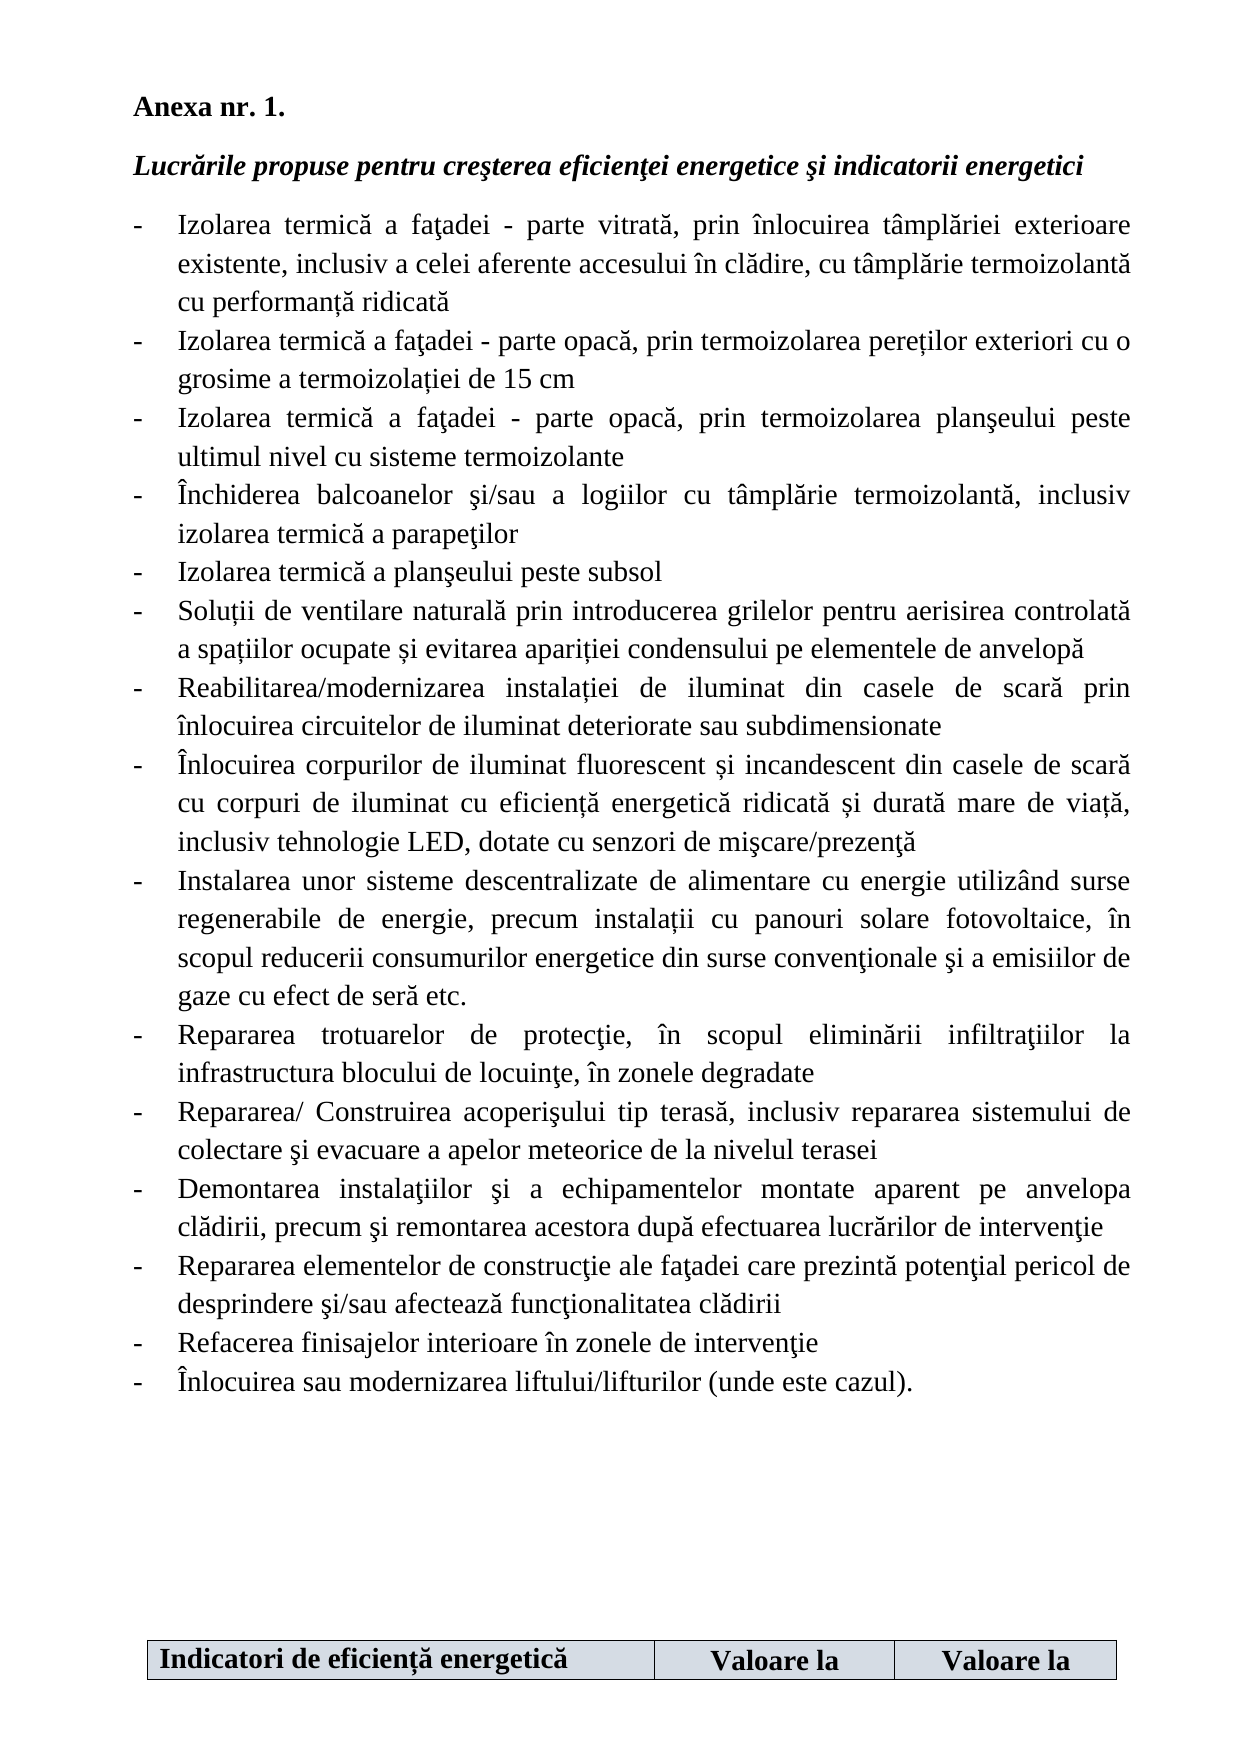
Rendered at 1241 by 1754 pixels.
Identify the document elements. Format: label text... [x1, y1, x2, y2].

list Izolarea termică a faţadei - parte vitrată, prin înlocuirea tâmplăriei exterioare existente, inclusiv a celei aferente accesului în clădire, cu tâmplărie termoizolantă cu performanță ridicată [133, 207, 1132, 318]
list Înlocuirea corpurilor de iluminat fluorescent și incandescent din casele de scară cu corpuri de iluminat cu eficiență energetică ridicată și durată mare de viață, inclusiv tehnologie LED, dotate cu senzori de mişcare/prezenţă [133, 747, 1132, 858]
text Anexa nr. 1. [133, 89, 1132, 122]
list Izolarea termică a faţadei - parte opacă, prin termoizolarea pereților exteriori cu o grosime a termoizolației de 15 cm [133, 323, 1132, 395]
list Repararea elementelor de construcţie ale faţadei care prezintă potenţial pericol de desprindere şi/sau afectează funcţionalitatea clădirii [133, 1248, 1132, 1320]
list Reabilitarea/modernizarea instalației de iluminat din casele de scară prin înlocuirea circuitelor de iluminat deteriorate sau subdimensionate [133, 670, 1132, 742]
list Demontarea instalaţiilor şi a echipamentelor montate aparent pe anvelopa clădirii, precum şi remontarea acestora după efectuarea lucrărilor de intervenţie [133, 1171, 1132, 1243]
list Refacerea finisajelor interioare în zonele de intervenţie [133, 1325, 1132, 1359]
list Instalarea unor sisteme descentralizate de alimentare cu energie utilizând surse regenerabile de energie, precum instalații cu panouri solare fotovoltaice, în scopul reducerii consumurilor energetice din surse convenţionale şi a emisiilor de gaze cu efect de seră etc. [133, 863, 1132, 1012]
list Repararea trotuarelor de protecţie, în scopul eliminării infiltraţiilor la infrastructura blocului de locuinţe, în zonele degradate [133, 1017, 1132, 1089]
list Izolarea termică a faţadei - parte opacă, prin termoizolarea planşeului peste ultimul nivel cu sisteme termoizolante [133, 400, 1132, 472]
list Înlocuirea sau modernizarea liftului/lifturilor (unde este cazul). [133, 1364, 1132, 1397]
list Izolarea termică a planşeului peste subsol [133, 554, 1132, 588]
text Lucrările propuse pentru creşterea eficienţei energetice şi indicatorii energetici [133, 148, 1132, 182]
list Închiderea balcoanelor şi/sau a logiilor cu tâmplărie termoizolantă, inclusiv izolarea termică a parapeţilor [133, 477, 1132, 549]
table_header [148, 1641, 654, 1679]
list Repararea/ Construirea acoperişului tip terasă, inclusiv repararea sistemului de colectare şi evacuare a apelor meteorice de la nivelul terasei [133, 1094, 1132, 1166]
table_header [895, 1641, 1116, 1679]
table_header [655, 1641, 894, 1679]
list Soluții de ventilare naturală prin introducerea grilelor pentru aerisirea controlată a spațiilor ocupate și evitarea apariției condensului pe elementele de anvelopă [133, 593, 1132, 665]
